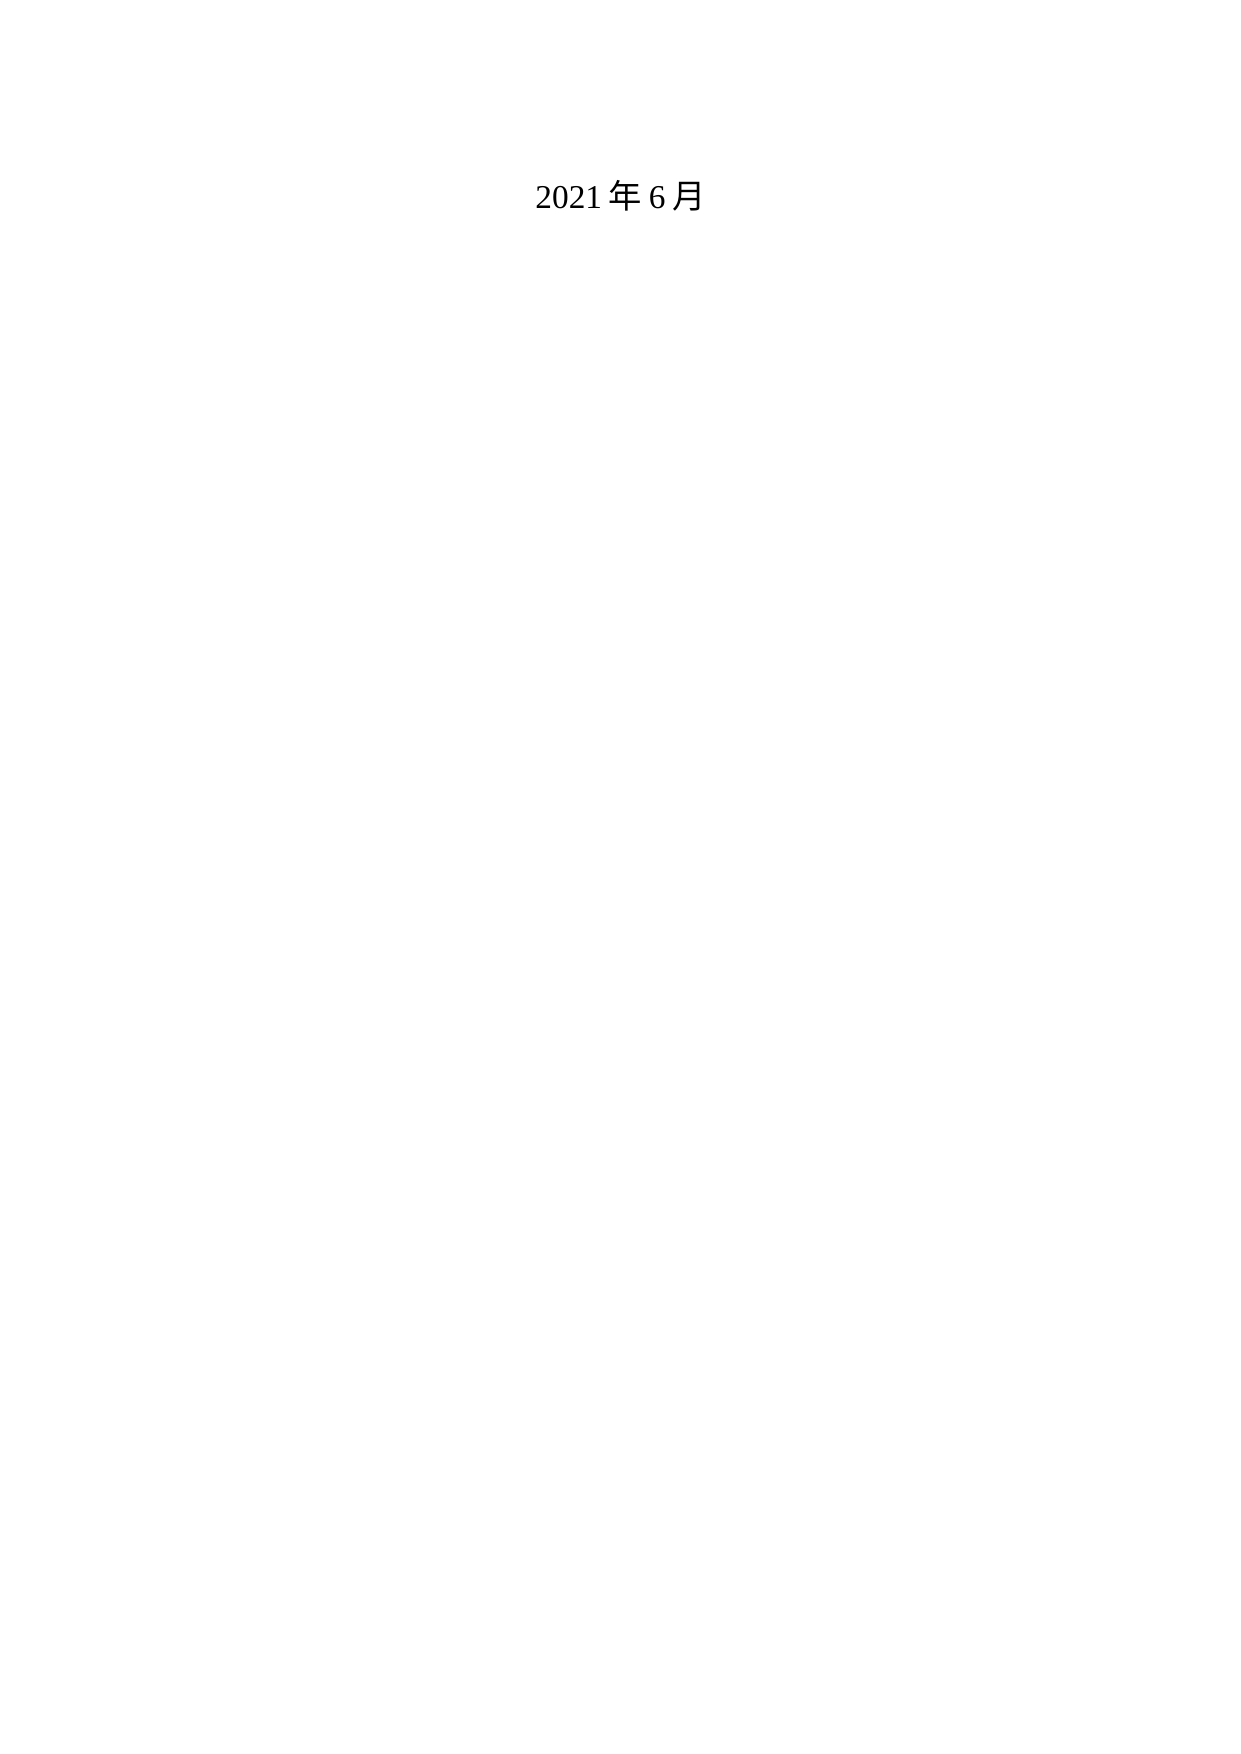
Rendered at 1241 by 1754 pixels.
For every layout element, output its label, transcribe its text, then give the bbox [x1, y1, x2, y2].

text 2021年6月 [187, 162, 1053, 227]
